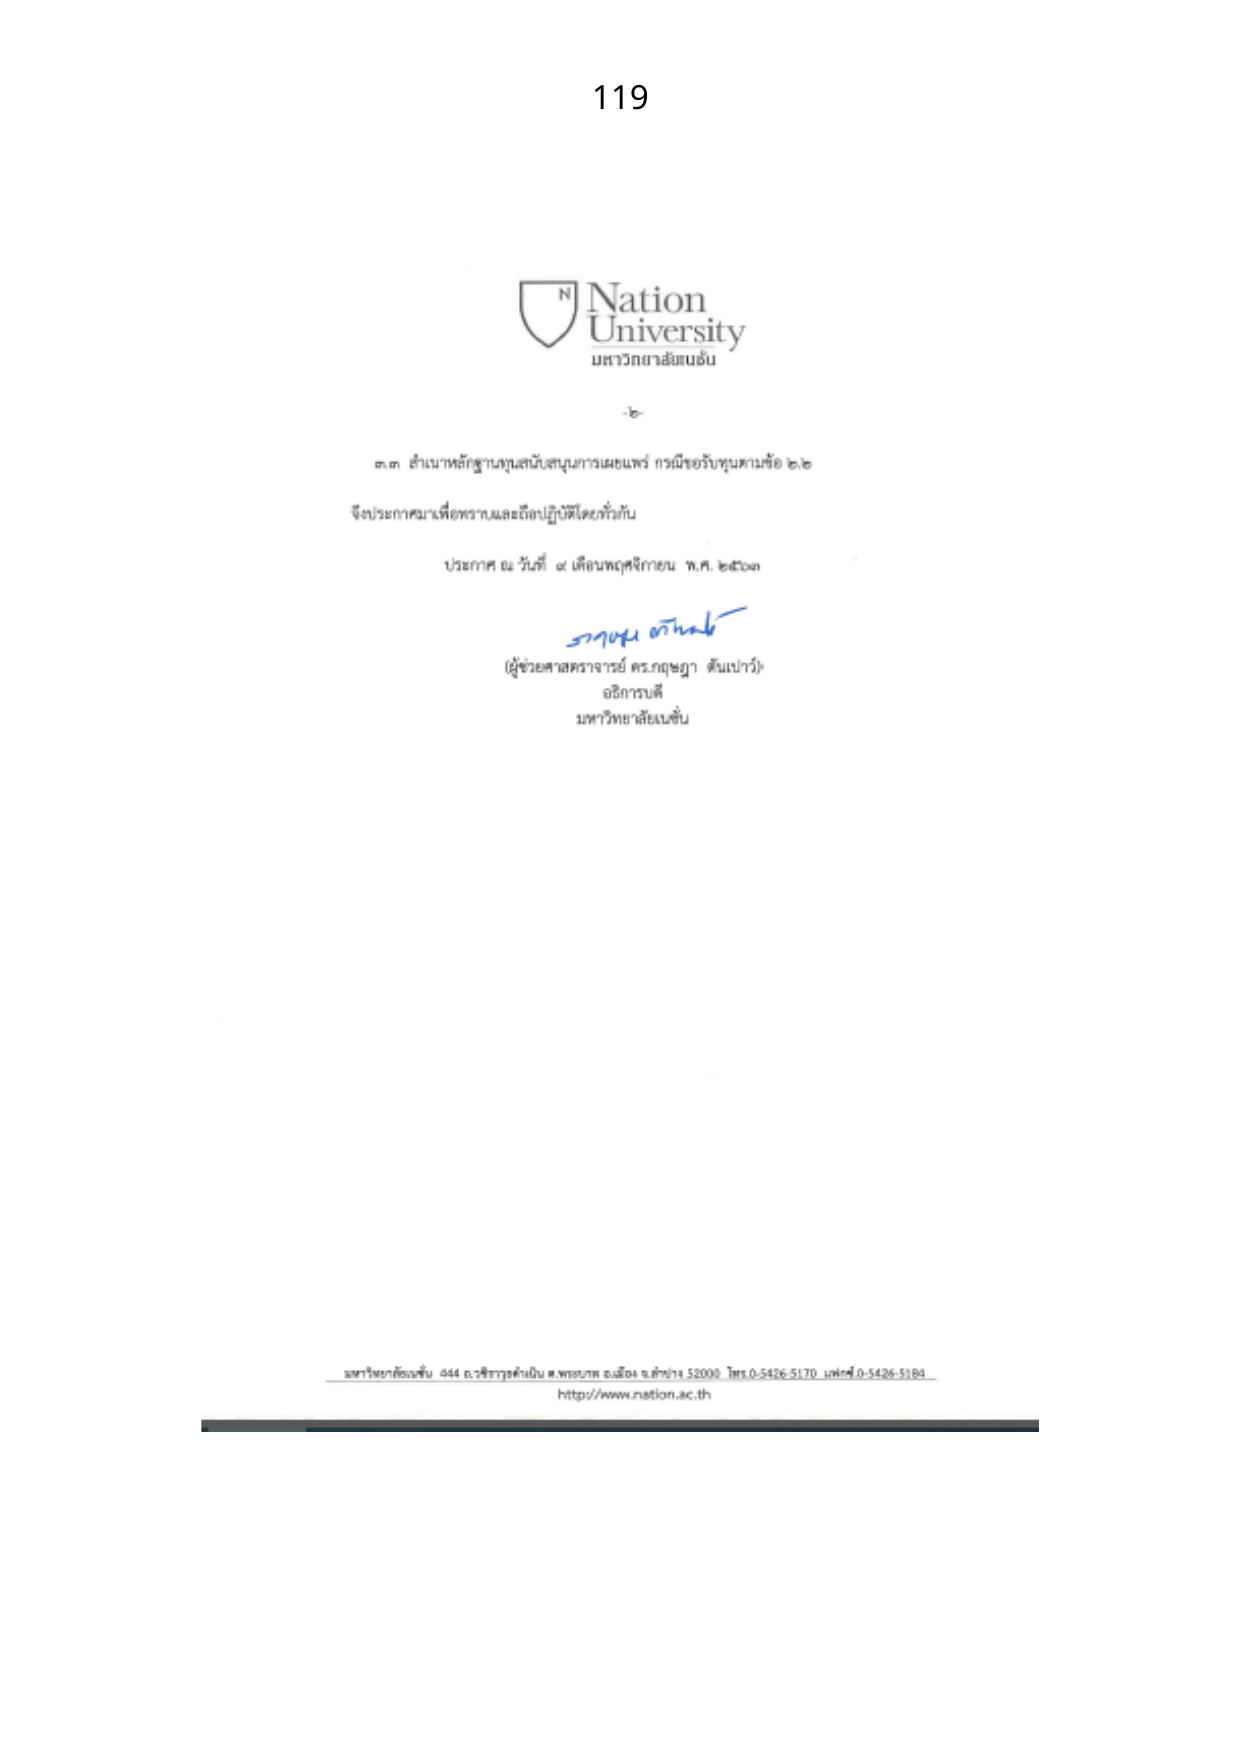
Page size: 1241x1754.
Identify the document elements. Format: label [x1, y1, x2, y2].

picture [201, 248, 1039, 1432]
